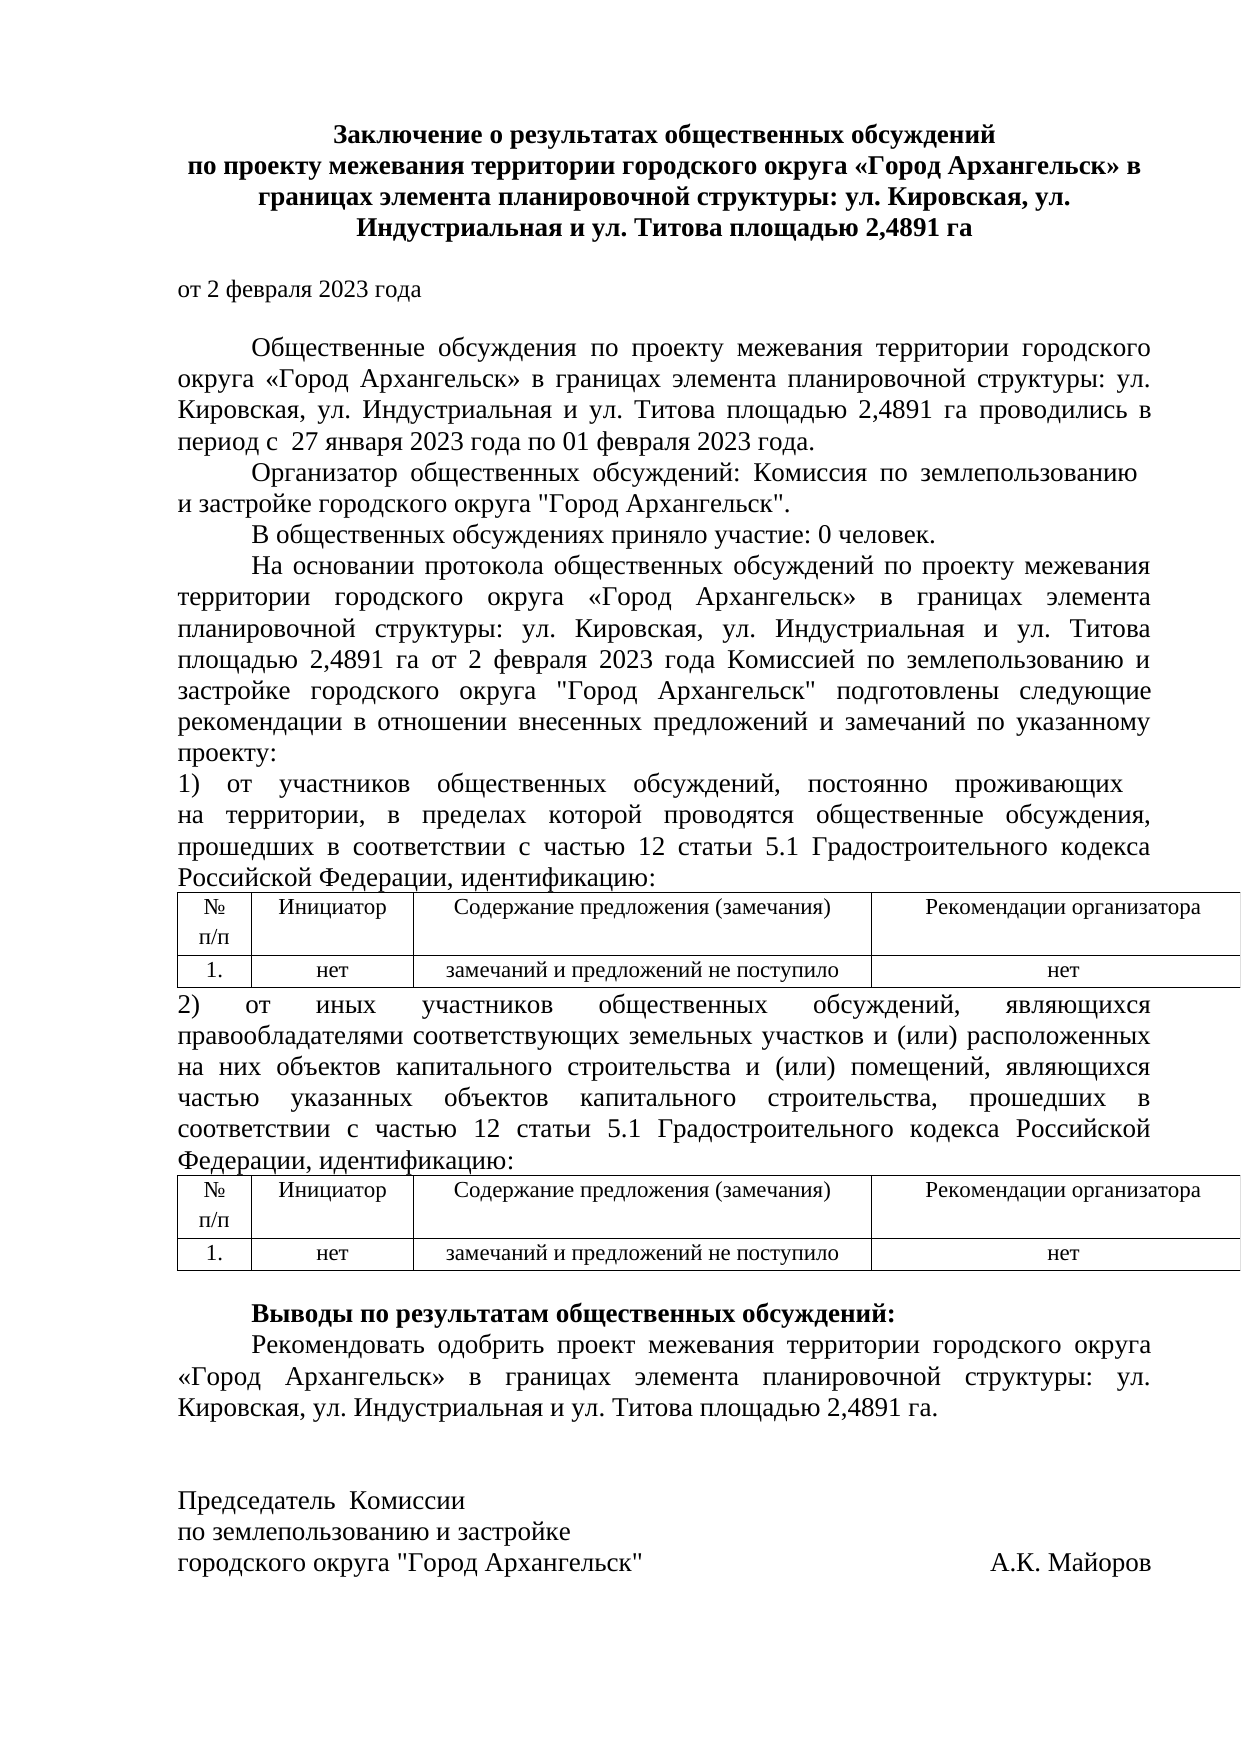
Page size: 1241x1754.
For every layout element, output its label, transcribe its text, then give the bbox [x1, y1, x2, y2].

text Заключение о результатах общественных обсуждений [177, 118, 1152, 149]
text Общественные обсуждения по проекту межевания территории городского округа «Город Архангельск» в границах элемента планировочной структуры: ул. Кировская, ул. Индустриальная и ул. Титова площадью 2,4891 га проводились в период с 27 января 2023 года по 01 февраля 2023 года. [177, 331, 1152, 456]
text 1) от участников общественных обсуждений, постоянно проживающих на территории, в пределах которой проводятся общественные обсуждения, прошедших в соответствии с частью 12 статьи 5.1 Градостроительного кодекса Российской Федерации, идентификацию: [177, 767, 1152, 892]
text Выводы по результатам общественных обсуждений: [177, 1297, 1152, 1328]
table_cell нет [252, 1239, 413, 1270]
text по проекту межевания территории городского округа «Город Архангельск» в границах элемента планировочной структуры: ул. Кировская, ул. Индустриальная и ул. Титова площадью 2,4891 га [177, 149, 1152, 243]
table_cell нет [252, 956, 413, 987]
table_header Инициатор [252, 1176, 413, 1237]
text На основании протокола общественных обсуждений по проекту межевания территории городского округа «Город Архангельск» в границах элемента планировочной структуры: ул. Кировская, ул. Индустриальная и ул. Титова площадью 2,4891 га от 2 февраля 2023 года Комиссией по землепользованию и застройке городского округа "Город Архангельск" подготовлены следующие рекомендации в отношении внесенных предложений и замечаний по указанному проекту: [177, 549, 1152, 767]
table_header А.К. Майоров [775, 1484, 1163, 1578]
table_cell 1. [178, 1239, 251, 1270]
table_header № п/п [178, 1176, 251, 1237]
table_cell нет [872, 1239, 1240, 1270]
table_header Рекомендации организатора [872, 893, 1240, 954]
text В общественных обсуждениях приняло участие: 0 человек. [177, 518, 1152, 549]
table_cell нет [872, 956, 1240, 987]
table_cell 1. [178, 956, 251, 987]
table_header Содержание предложения (замечания) [414, 1176, 871, 1237]
table_header Рекомендации организатора [872, 1176, 1240, 1237]
table_header Содержание предложения (замечания) [414, 893, 871, 954]
text Рекомендовать одобрить проект межевания территории городского округа «Город Архангельск» в границах элемента планировочной структуры: ул. Кировская, ул. Индустриальная и ул. Титова площадью 2,4891 га. [177, 1328, 1152, 1422]
text от 2 февраля 2023 года [177, 274, 1152, 303]
text 2) от иных участников общественных обсуждений, являющихся правообладателями соответствующих земельных участков и (или) расположенных на них объектов капитального строительства и (или) помещений, являющихся частью указанных объектов капитального строительства, прошедших в соответствии с частью 12 статьи 5.1 Градостроительного кодекса Российской Федерации, идентификацию: [177, 988, 1152, 1175]
table_header № п/п [178, 893, 251, 954]
table_header Инициатор [252, 893, 413, 954]
table_cell замечаний и предложений не поступило [414, 1239, 871, 1270]
table_header Председатель Комиссии по землепользованию и застройке городского округа "Город Архангельск" [166, 1484, 775, 1578]
text Организатор общественных обсуждений: Комиссия по землепользованию и застройке городского округа "Город Архангельск". [177, 456, 1152, 518]
table_cell замечаний и предложений не поступило [414, 956, 871, 987]
